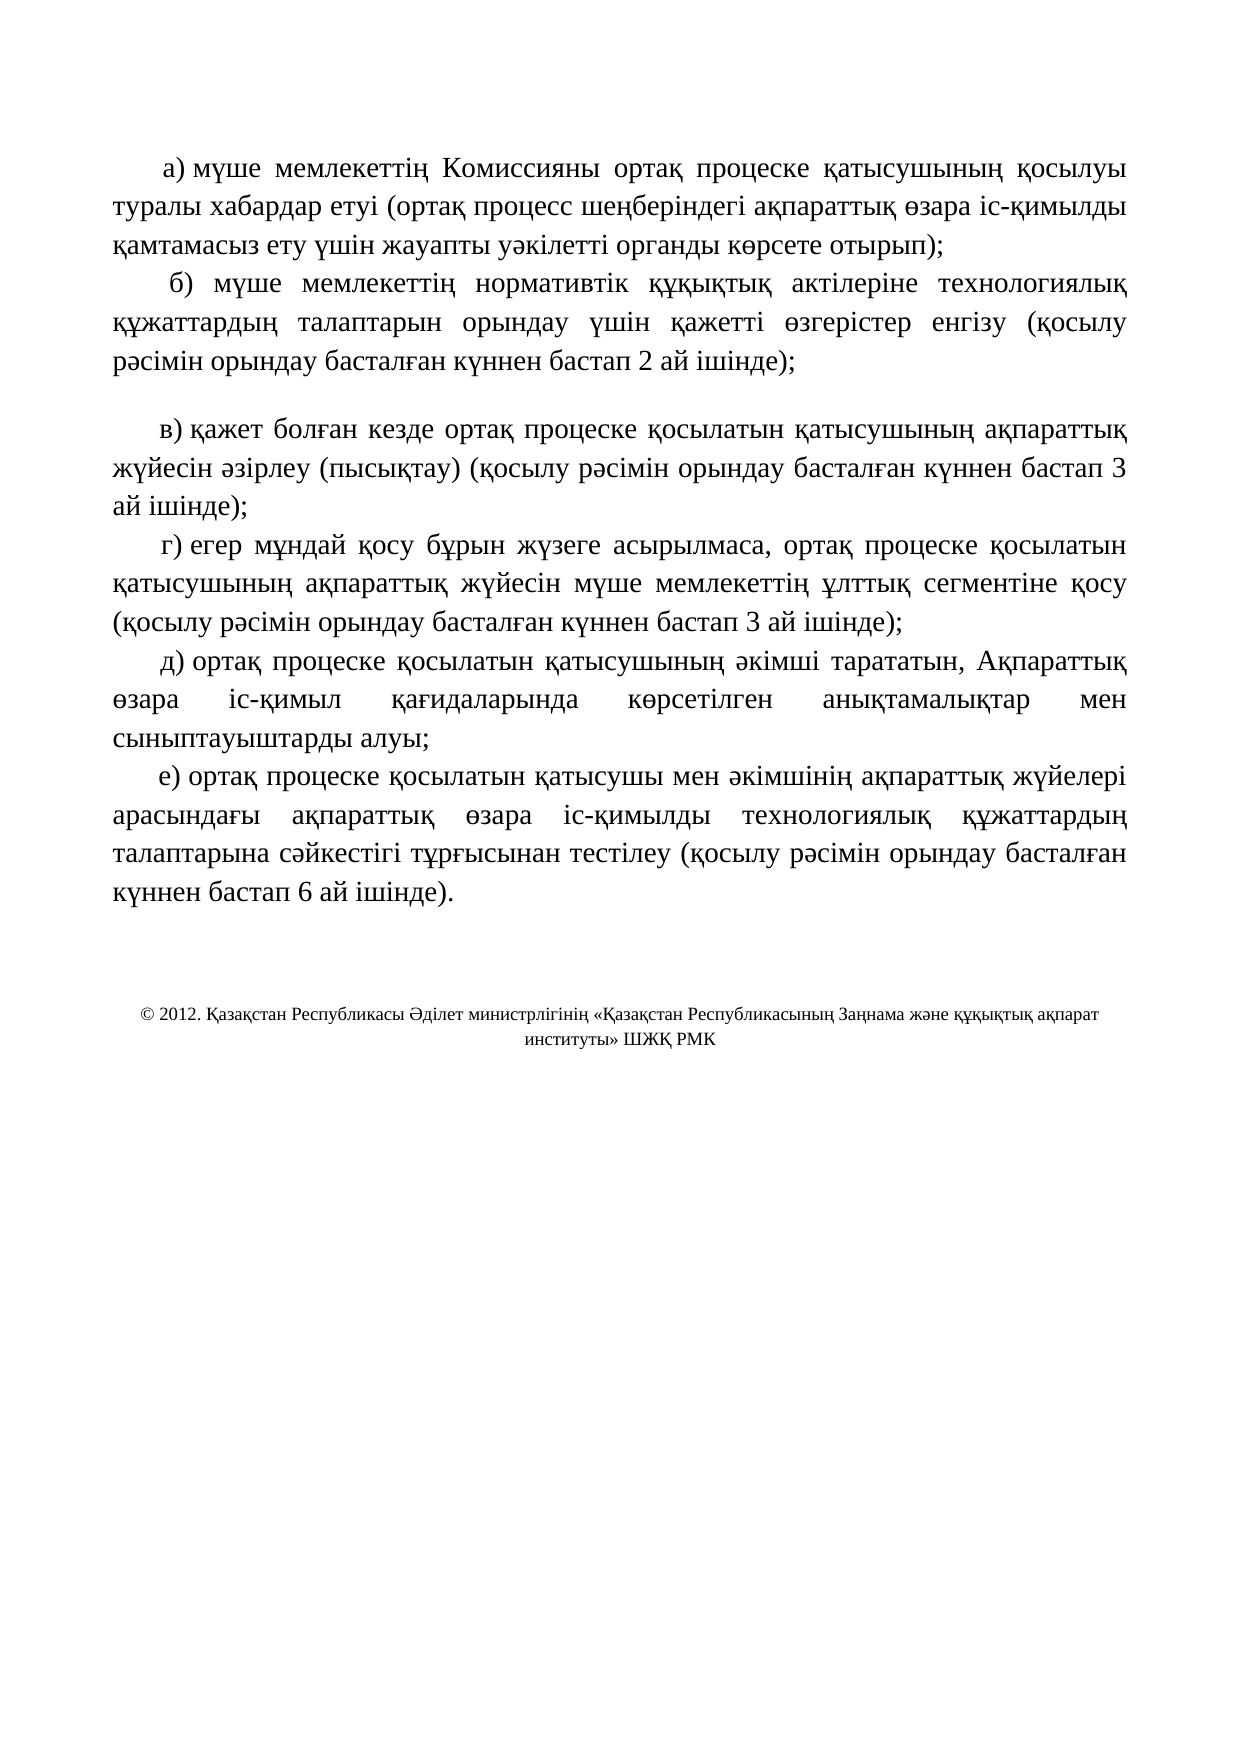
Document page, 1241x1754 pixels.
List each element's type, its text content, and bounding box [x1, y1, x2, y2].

text © 2012. Қазақстан Республикасы Әділет министрлігінің «Қазақстан Республикасының Заңнама және құқықтық ақпарат институты» ШЖҚ РМК [112, 1003, 1128, 1049]
text г) егер мұндай қосу бұрын жүзеге асырылмаса, ортақ процеске қосылатын қатысушының ақпараттық жүйесін мүше мемлекеттің ұлттық сегментіне қосу (қосылу рәсімін орындау басталған күннен бастап 3 ай ішінде); [112, 527, 1128, 638]
text е) ортақ процеске қосылатын қатысушы мен әкімшінің ақпараттық жүйелері арасындағы ақпараттық өзара іс-қимылды технологиялық құжаттардың талаптарына сәйкестігі тұрғысынан тестілеу (қосылу рәсімін орындау басталған күннен бастап 6 ай ішінде). [112, 758, 1128, 907]
text в) қажет болған кезде ортақ процеске қосылатын қатысушының ақпараттық жүйесін әзірлеу (пысықтау) (қосылу рәсімін орындау басталған күннен бастап 3 ай ішінде); [112, 411, 1128, 522]
text д) ортақ процеске қосылатын қатысушының әкімші тарататын, Ақпараттық өзара іс-қимыл қағидаларында көрсетілген анықтамалықтар мен сыныптауыштарды алуы; [112, 643, 1128, 753]
text б) мүше мемлекеттің нормативтік құқықтық актілеріне технологиялық құжаттардың талаптарын орындау үшін қажетті өзгерістер енгізу (қосылу рәсімін орындау басталған күннен бастап 2 ай ішінде); [112, 266, 1128, 376]
text а) мүше мемлекеттің Комиссияны ортақ процеске қатысушының қосылуы туралы хабардар етуі (ортақ процесс шеңберіндегі ақпараттық өзара іс-қимылды қамтамасыз ету үшін жауапты уәкілетті органды көрсете отырып); [112, 150, 1128, 261]
